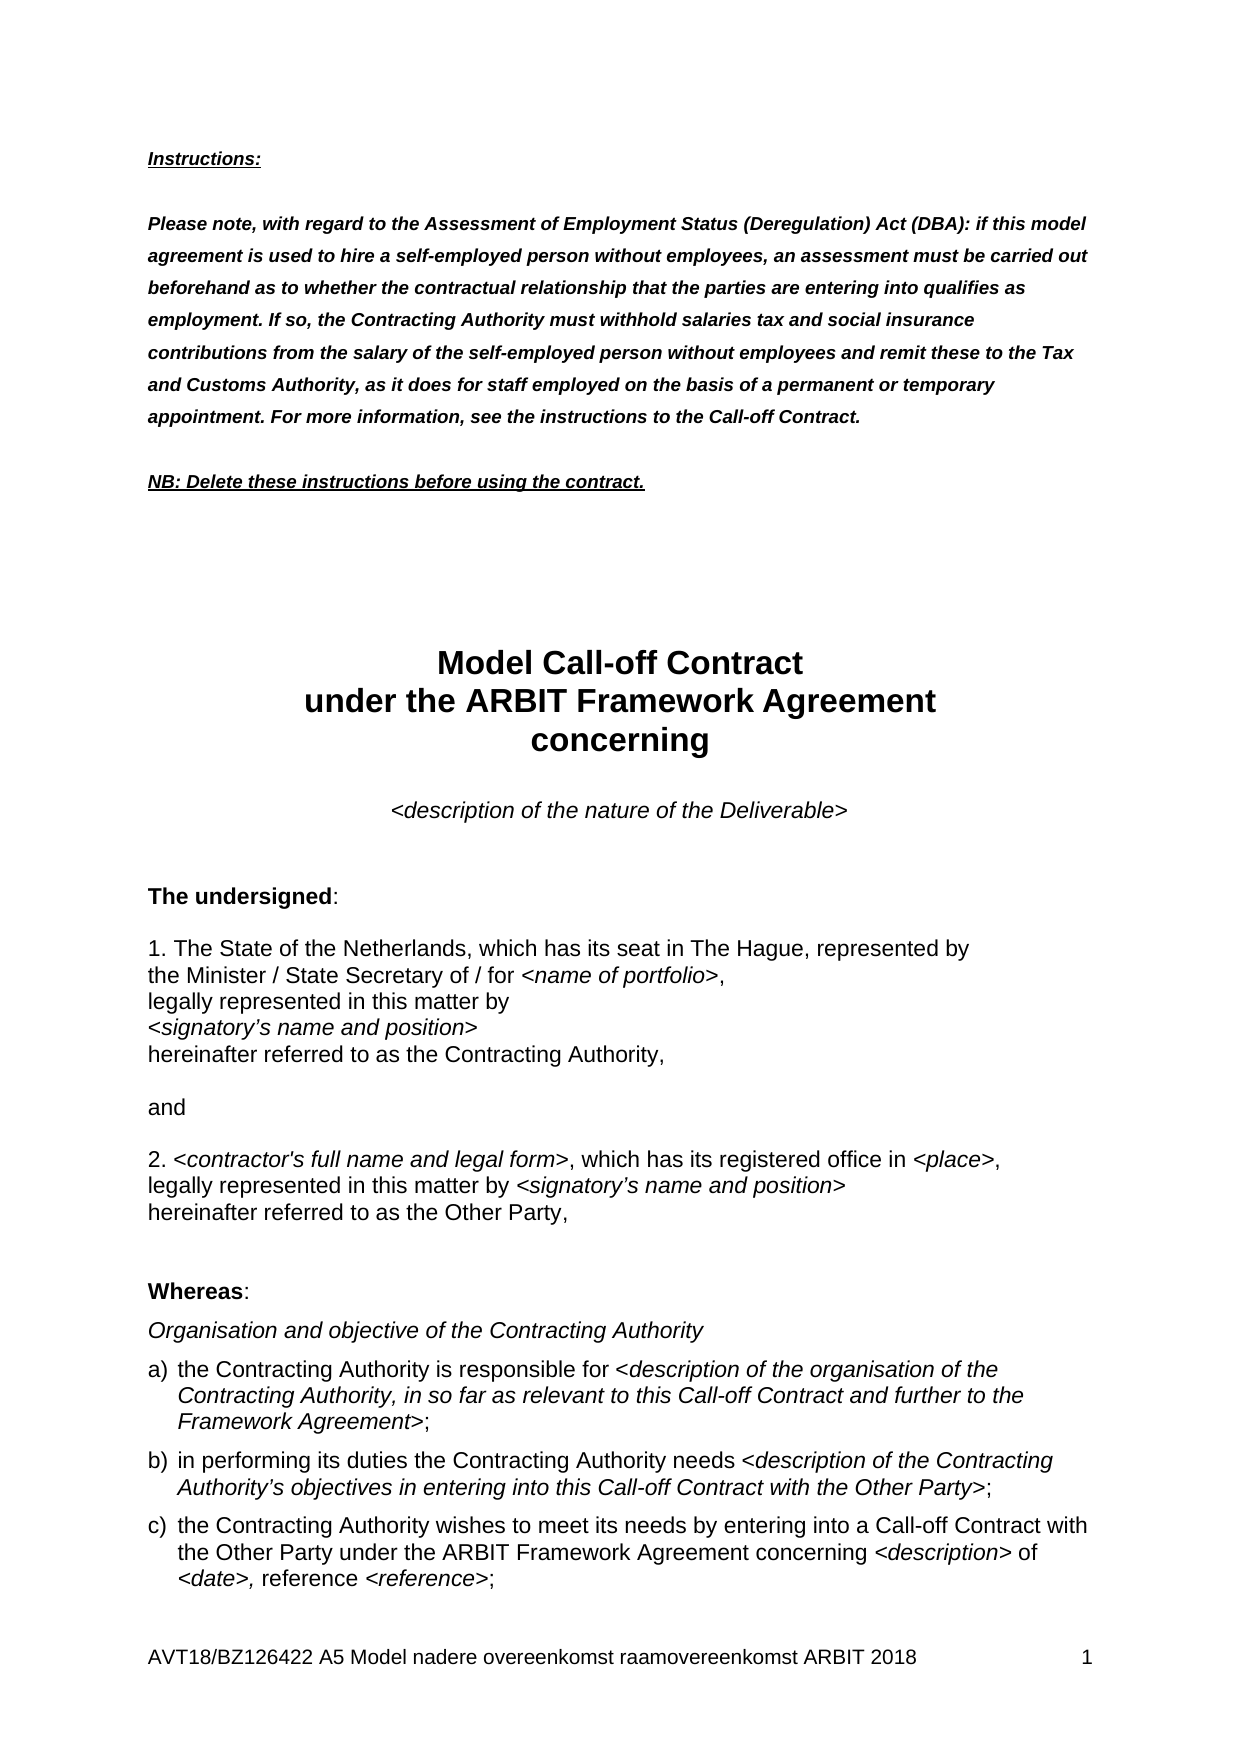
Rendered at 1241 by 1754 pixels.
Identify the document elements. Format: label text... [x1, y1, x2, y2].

text NB: Delete these instructions before using the contract. [148, 471, 1092, 492]
text The undersigned: [148, 883, 1092, 909]
text Please note, with regard to the Assessment of Employment Status (Deregulation) Act (DBA): if this model agreement is used to hire a self-employed person without employees, an assessment must be carried out beforehand as to whether the contractual relationship that the parties are entering into qualifies as employment. If so, the Contracting Authority must withhold salaries tax and social insurance contributions from the salary of the self-employed person without employees and remit these to the Tax and Customs Authority, as it does for staff employed on the basis of a permanent or temporary appointment. For more information, see the instructions to the Call-off Contract. [148, 212, 1092, 428]
text legally represented in this matter by <signatory’s name and position> [148, 1172, 1093, 1199]
text Instructions: [148, 148, 1092, 169]
text Whereas: [148, 1278, 1092, 1304]
text 1. The State of the , which has its seat in , represented by [148, 935, 1093, 962]
text <description of the nature of the Deliverable> [148, 797, 1092, 824]
text the Minister / State Secretary of / for <name of portfolio>, legally represented in this matter by <signatory’s name and position> hereinafter referred to as the Contracting Authority, [148, 962, 1092, 1067]
text concerning [148, 720, 1092, 758]
list in performing its duties the Contracting Authority needs <description of the Contracting Authority’s objectives in entering into this Call-off Contract with the Other Party>; [148, 1447, 1092, 1500]
list the Contracting Authority wishes to meet its needs by entering into a Call-off Contract with the Other Party under the ABIT Framework Agreement concerning <description> of <date>, reference <reference>; [148, 1512, 1092, 1591]
list the Contracting Authority is responsible for <description of the organisation of the Contracting Authority, in so far as relevant to this Call-off Contract and further to the Framework Agreement>; [148, 1356, 1092, 1435]
text and [148, 1093, 1092, 1120]
text Organisation and objective of the Contracting Authority [148, 1317, 1092, 1343]
text hereinafter referred to as the Other Party, [148, 1199, 1092, 1225]
text 2. <contractor's full name and legal form>, which has its registered office in <place>, [148, 1146, 1093, 1172]
subtitle Model Call-off Contract under the ARBIT Framework Agreement [148, 643, 1092, 720]
